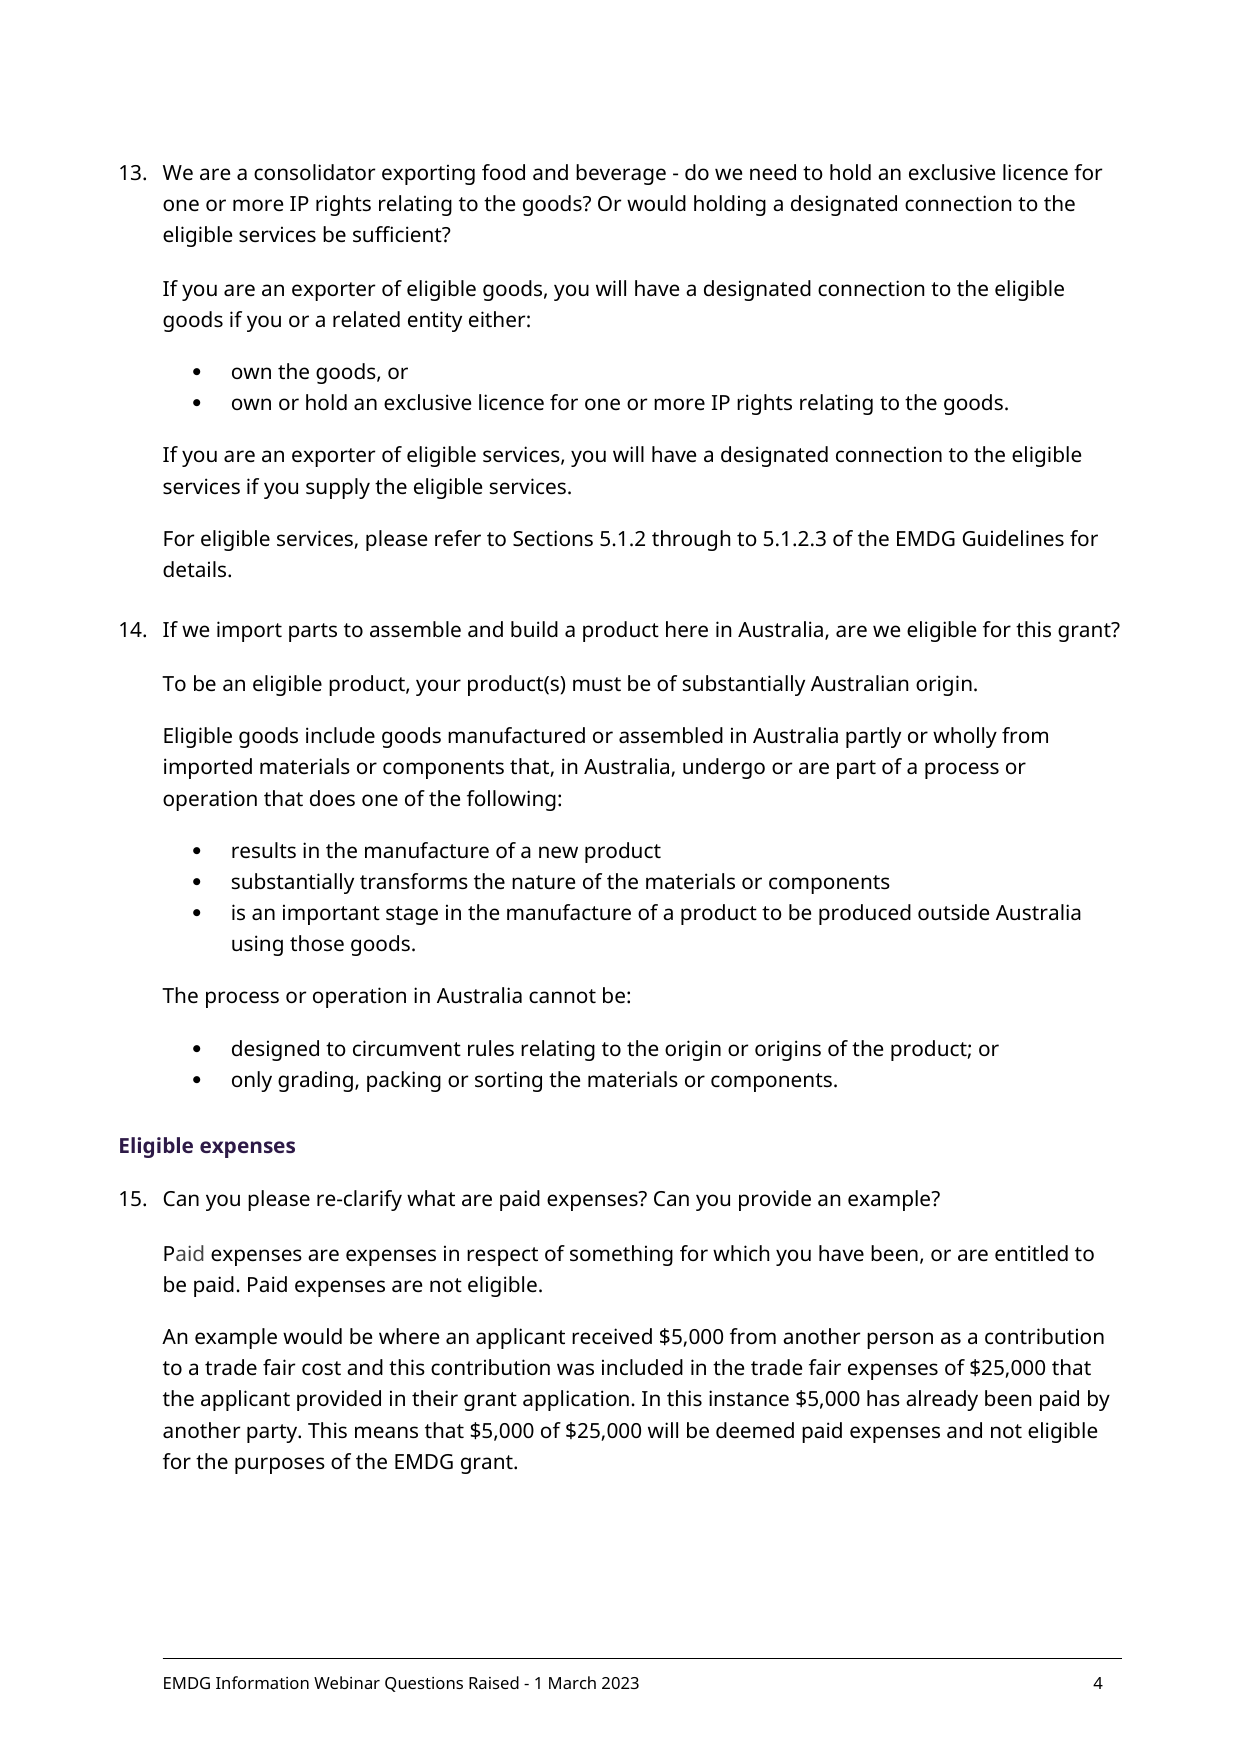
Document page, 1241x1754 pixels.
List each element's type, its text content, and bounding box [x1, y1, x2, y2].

text If you are an exporter of eligible services, you will have a designated connection to the eligible services if you supply the eligible services. [162, 438, 1122, 500]
list results in the manufacture of a new product [193, 833, 1122, 864]
text For eligible services, please refer to Sections 5.1.2 through to 5.1.2.3 of the EMDG Guidelines for details. [162, 521, 1122, 584]
list We are a consolidator exporting food and beverage - do we need to hold an exclusive licence for one or more IP rights relating to the goods? Or would holding a designated connection to the eligible services be sufficient? [118, 158, 1122, 248]
list Can you please re-clarify what are paid expenses? Can you provide an example? [118, 1184, 1122, 1213]
list own or hold an exclusive licence for one or more IP rights relating to the goods. [193, 386, 1122, 417]
subtitle Eligible expenses [118, 1131, 1122, 1159]
text An example would be where an applicant received $5,000 from another person as a contribution to a trade fair cost and this contribution was included in the trade fair expenses of $25,000 that the applicant provided in their grant application. In this instance $5,000 has already been paid by another party. This means that $5,000 of $25,000 will be deemed paid expenses and not eligible for the purposes of the EMDG grant. [162, 1319, 1122, 1475]
list only grading, packing or sorting the materials or components. [193, 1062, 1122, 1093]
list own the goods, or [193, 354, 1122, 386]
text Eligible goods include goods manufactured or assembled in Australia partly or wholly from imported materials or components that, in Australia, undergo or are part of a process or operation that does one of the following: [162, 718, 1122, 812]
text To be an eligible product, your product(s) must be of substantially Australian origin. [162, 666, 1122, 698]
text If you are an exporter of eligible goods, you will have a designated connection to the eligible goods if you or a related entity either: [162, 271, 1122, 334]
list If we import parts to assemble and build a product here in Australia, are we eligible for this grant? [118, 615, 1122, 643]
list substantially transforms the nature of the materials or components [193, 864, 1122, 896]
text Paid expenses are expenses in respect of something for which you have been, or are entitled to be paid. Paid expenses are not eligible. [162, 1236, 1122, 1298]
list is an important stage in the manufacture of a product to be produced outside Australia using those goods. [193, 896, 1122, 958]
text The process or operation in Australia cannot be: [162, 979, 1122, 1010]
list designed to circumvent rules relating to the origin or origins of the product; or [193, 1031, 1122, 1062]
